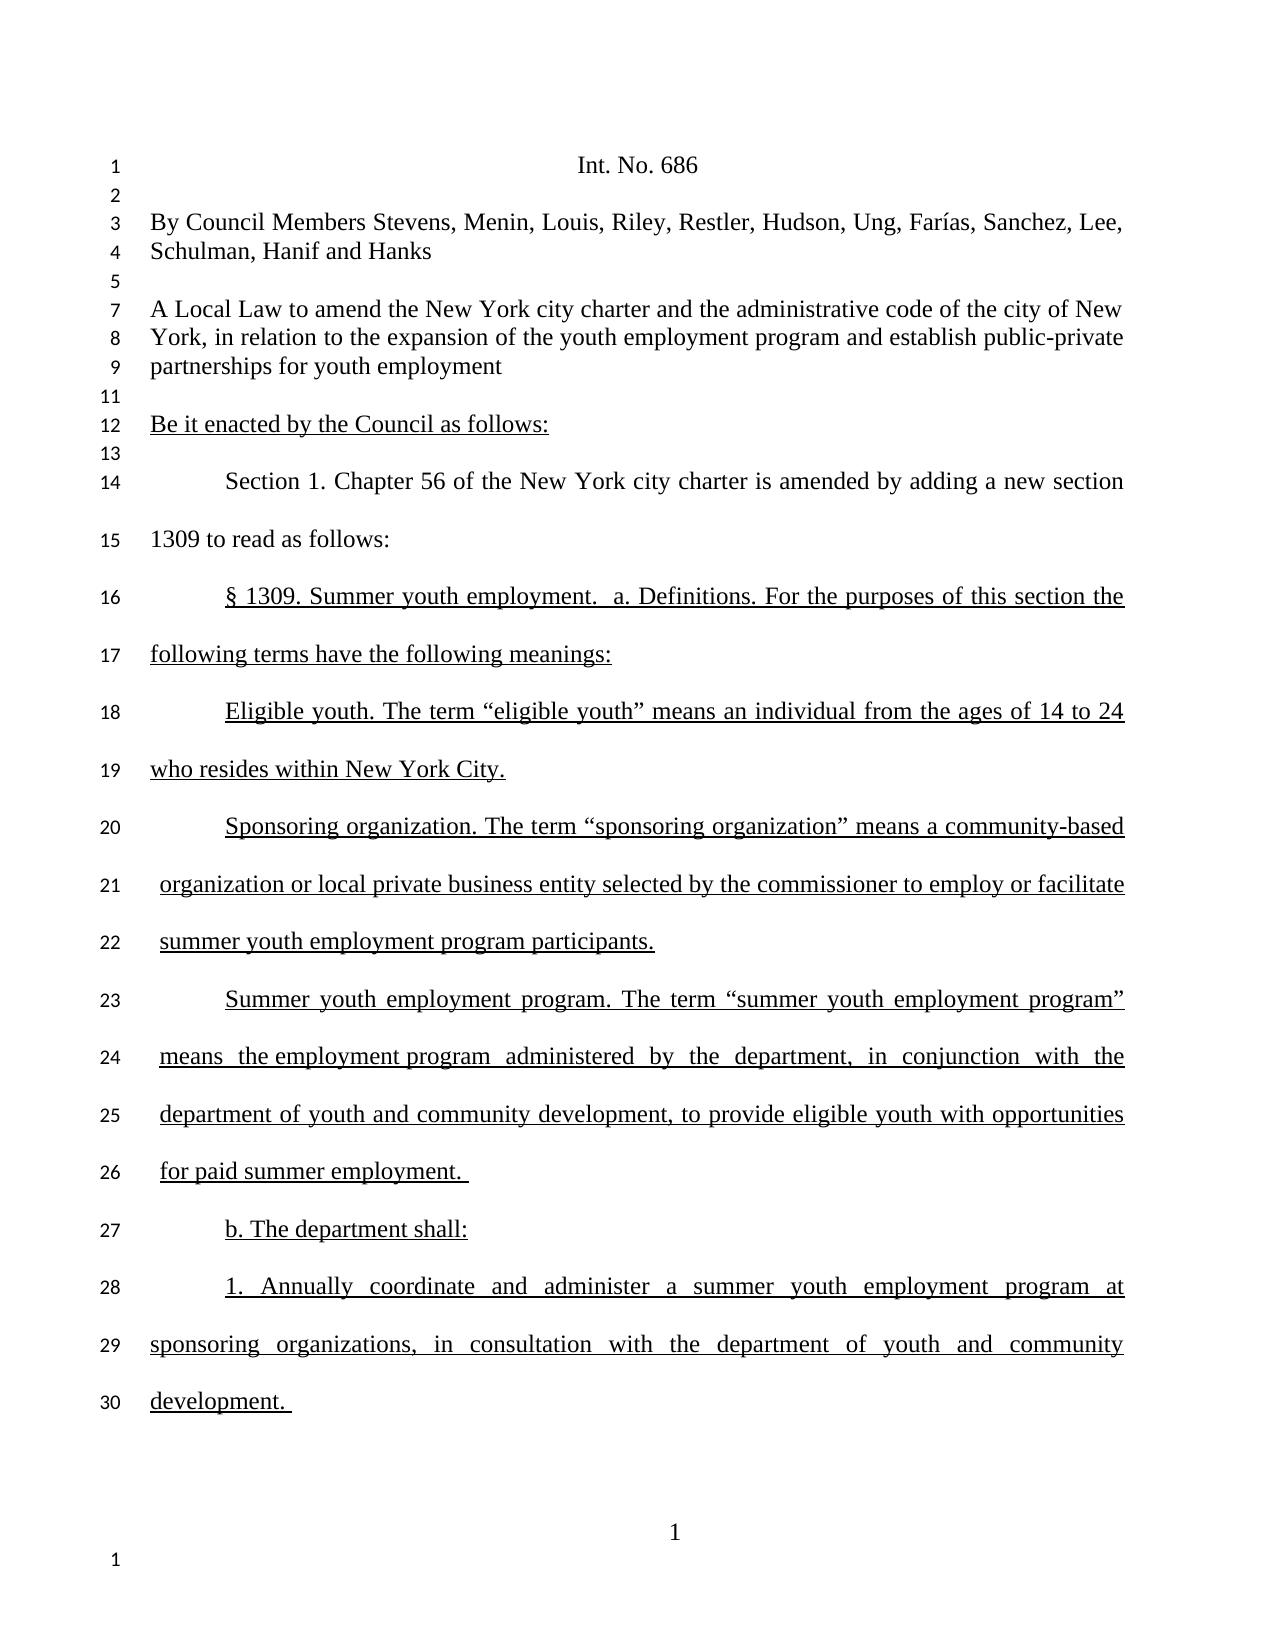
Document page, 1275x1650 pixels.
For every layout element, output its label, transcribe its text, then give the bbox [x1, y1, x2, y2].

text Section 1. Chapter 56 of the New York city charter is amended by adding a new section 1309 to read as follows: [150, 466, 1125, 552]
text Int. No. 686 [150, 150, 1125, 179]
text By Council Members Stevens, Menin, Louis, Riley, Restler, Hudson, Ung, Farías, Sanchez, Lee, Schulman, Hanif and Hanks [150, 207, 1125, 265]
text Sponsoring organization. The term “sponsoring organization” means a community-based organization or local private business entity selected by the commissioner to employ or facilitate summer youth employment program participants. [159, 895, 1125, 955]
text Be it enacted by the Council as follows: [150, 409, 1125, 437]
text Sponsoring organization. The term “sponsoring organization” means a community-based organization or local private business entity selected by the commissioner to employ or facilitate summer youth employment program participants. [159, 811, 1125, 894]
text Summer youth employment program. The term “summer youth employment program” means the employment program administered by the department, in conjunction with the department of youth and community development, to provide eligible youth with opportunities for paid summer employment. [159, 1068, 1125, 1124]
text 1. Annually coordinate and administer a summer youth employment program at sponsoring organizations, in consultation with the department of youth and community development. [150, 1271, 1125, 1415]
text Summer youth employment program. The term “summer youth employment program” means the employment program administered by the department, in conjunction with the department of youth and community development, to provide eligible youth with opportunities for paid summer employment. [159, 1125, 1125, 1185]
text b. The department shall: [150, 1214, 1125, 1242]
text Eligible youth. The term “eligible youth” means an individual from the ages of 14 to 24 who resides within New York City. [150, 696, 1125, 782]
text A Local Law to amend the New York city charter and the administrative code of the city of New York, in relation to the expansion of the youth employment program and establish public-private partnerships for youth employment [150, 294, 1125, 380]
text § 1309. Summer youth employment. a. Definitions. For the purposes of this section the following terms have the following meanings: [150, 581, 1125, 667]
text Summer youth employment program. The term “summer youth employment program” means the employment program administered by the department, in conjunction with the department of youth and community development, to provide eligible youth with opportunities for paid summer employment. [159, 984, 1125, 1066]
